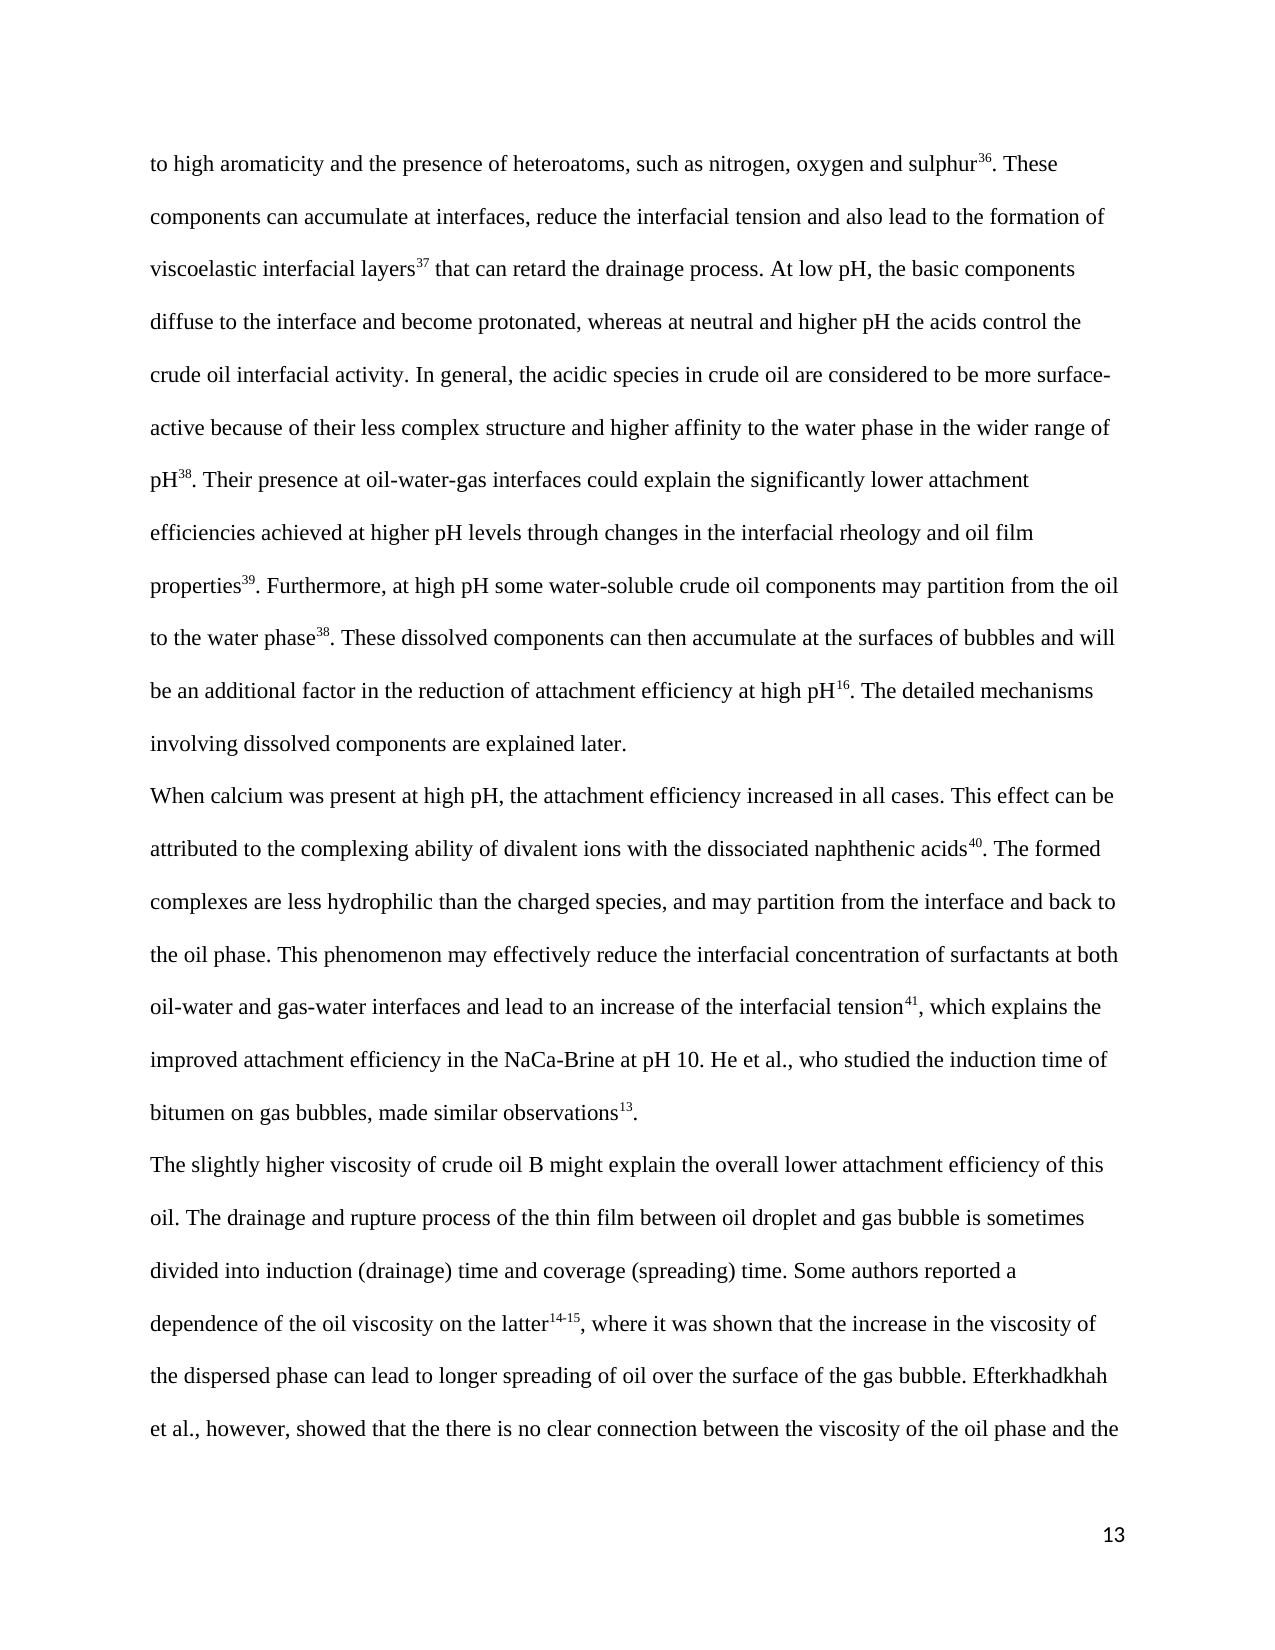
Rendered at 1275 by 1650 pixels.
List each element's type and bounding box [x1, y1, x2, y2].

text [150, 150, 1125, 1441]
